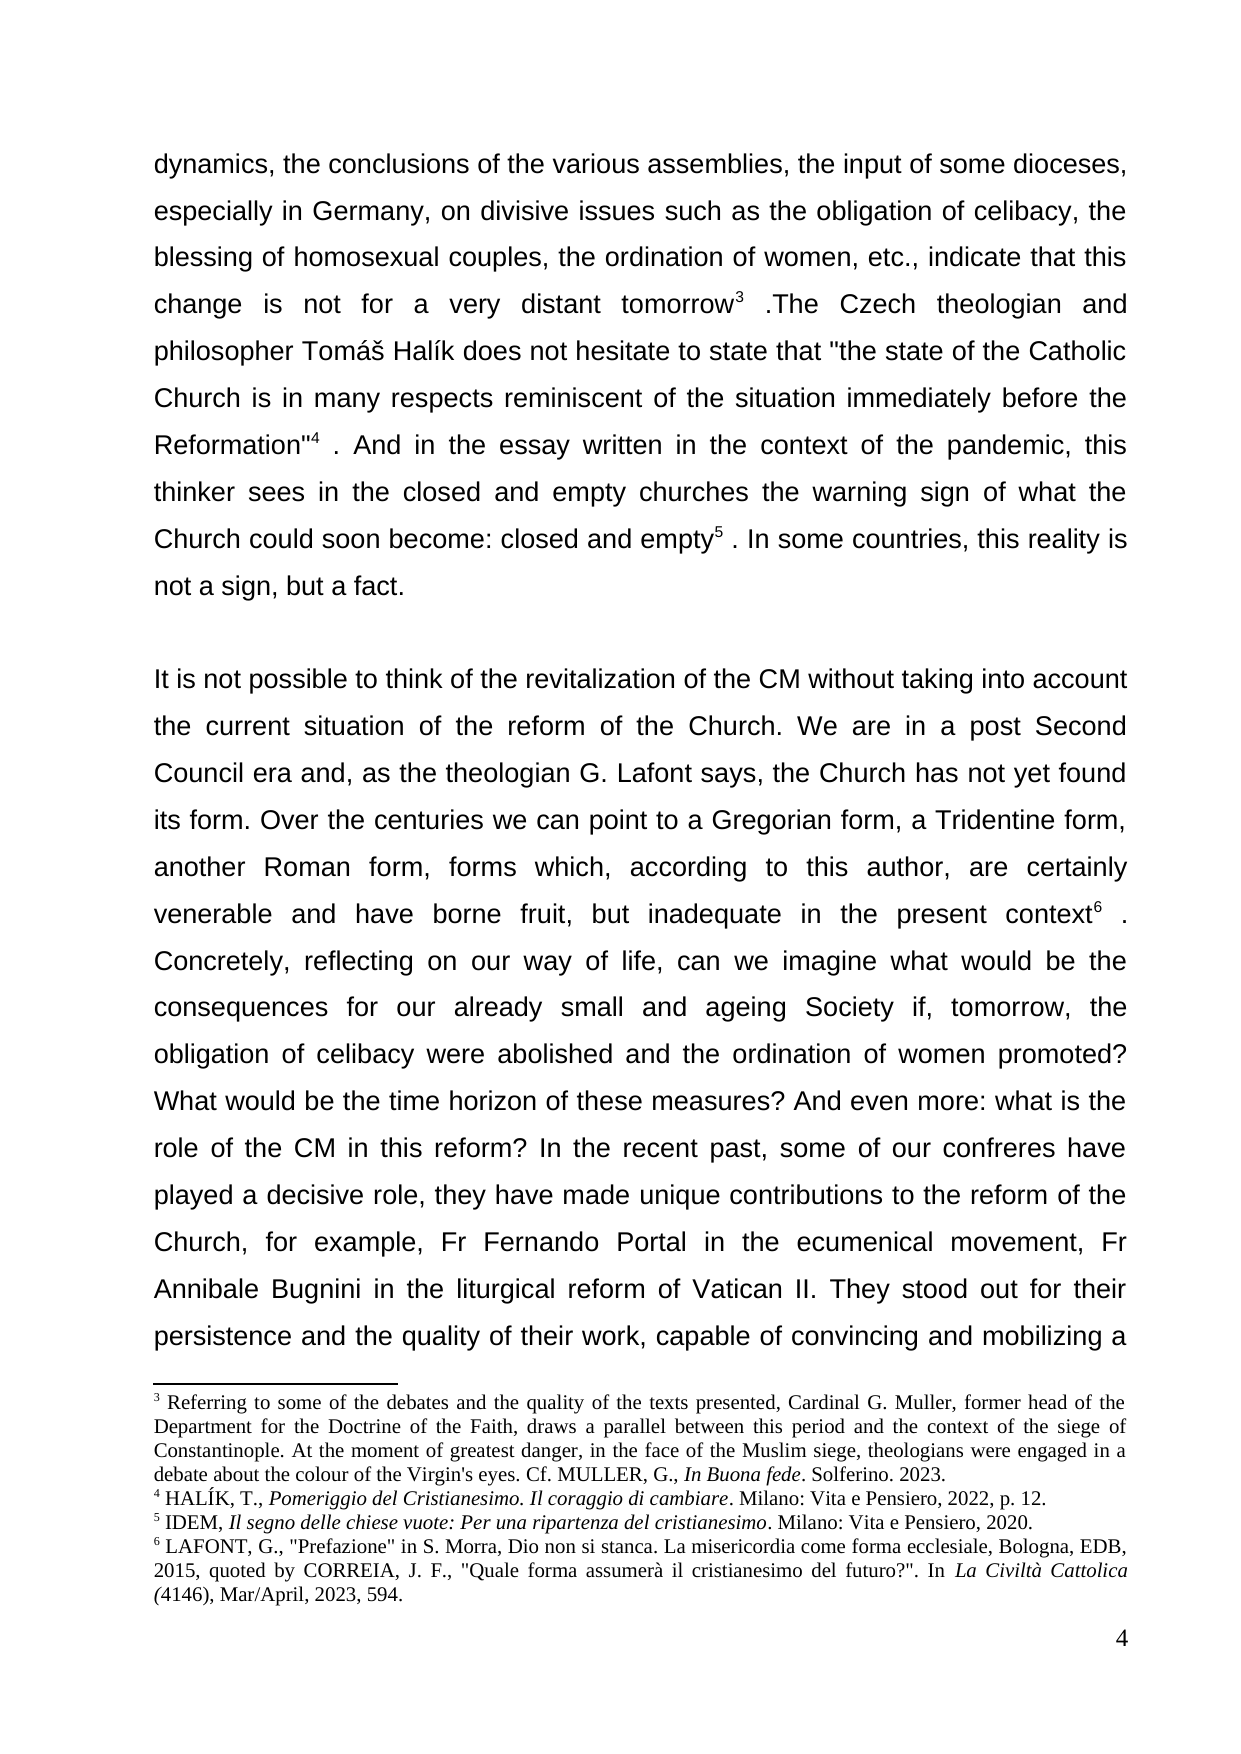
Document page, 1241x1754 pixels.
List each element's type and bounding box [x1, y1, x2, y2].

text [153, 663, 1128, 1351]
text [153, 148, 1128, 601]
